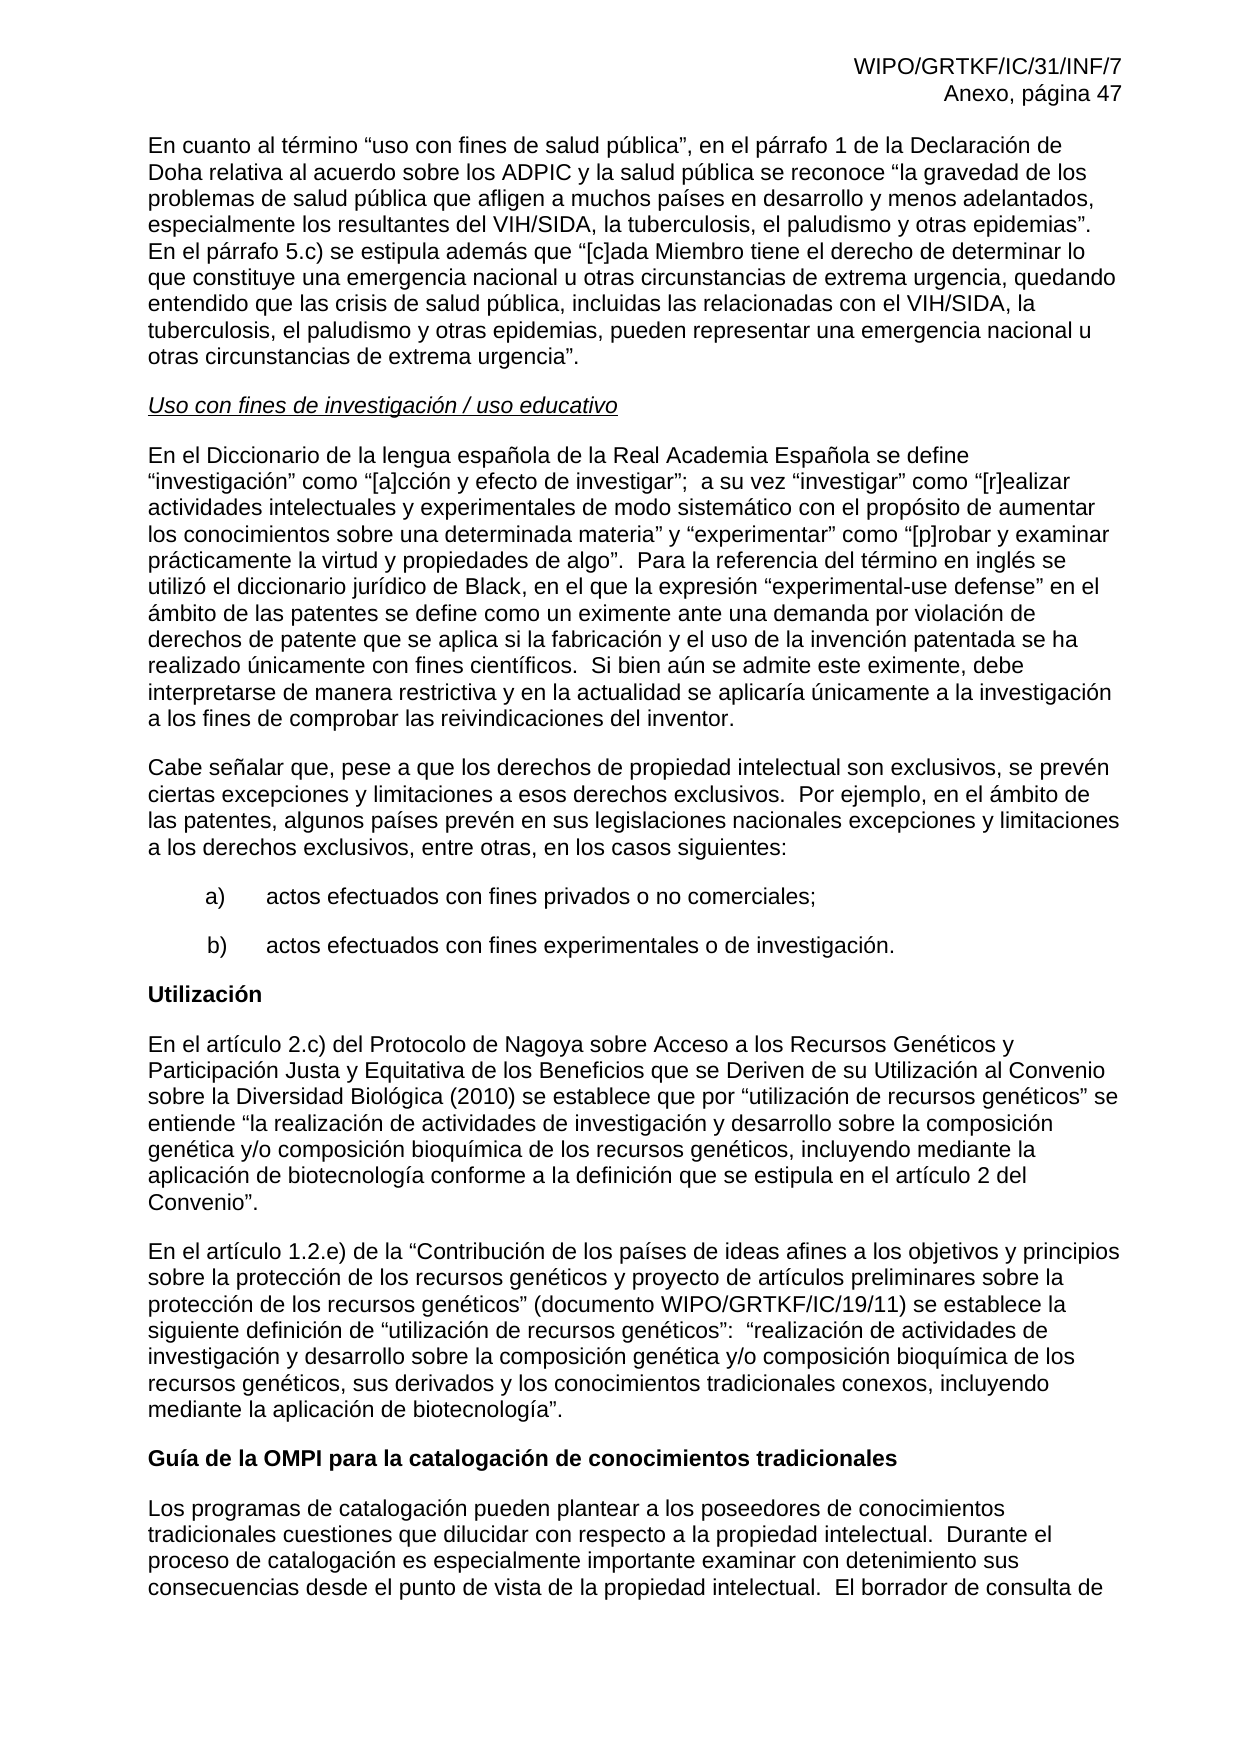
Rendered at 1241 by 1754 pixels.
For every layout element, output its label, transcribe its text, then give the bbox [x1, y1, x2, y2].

list Uso con fines de investigación / uso educativo [148, 392, 1122, 419]
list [148, 1494, 1122, 1600]
list En el artículo 2.c) del Protocolo de Nagoya sobre Acceso a los Recursos Genéticos y Participación Justa y Equitativa de los Beneficios que se Deriven de su Utilización al Convenio sobre la Diversidad Biológica (2010) se establece que por “utilización de recursos genéticos” se entiende “la realización de actividades de investigación y desarrollo sobre la composición genética y/o composición bioquímica de los recursos genéticos, incluyendo mediante la aplicación de biotecnología conforme a la definición que se estipula en el artículo 2 del Convenio”. [148, 1031, 1122, 1215]
list En el Diccionario de la lengua española de la Real Academia Española se define “investigación” como “[a]cción y efecto de investigar”; a su vez “investigar” como “[r]ealizar actividades intelectuales y experimentales de modo sistemático con el propósito de aumentar los conocimientos sobre una determinada materia” y “experimentar” como “[p]robar y examinar prácticamente la virtud y propiedades de algo”. Para la referencia del término en inglés se utilizó el diccionario jurídico de Black, en el que la expresión “experimental-use defense” en el ámbito de las patentes se define como un eximente ante una demanda por violación de derechos de patente que se aplica si la fabricación y el uso de la invención patentada se ha realizado únicamente con fines científicos. Si bien aún se admite este eximente, debe interpretarse de manera restrictiva y en la actualidad se aplicaría únicamente a la investigación a los fines de comprobar las reivindicaciones del inventor. [148, 442, 1122, 731]
list b) actos efectuados con fines experimentales o de investigación. [148, 932, 1122, 958]
list En cuanto al término “uso con fines de salud pública”, en el párrafo 1 de la Declaración de Doha relativa al acuerdo sobre los ADPIC y la salud pública se reconoce “la gravedad de los problemas de salud pública que afligen a muchos países en desarrollo y menos adelantados, especialmente los resultantes del VIH/SIDA, la tuberculosis, el paludismo y otras epidemias”. En el párrafo 5.c) se estipula además que “[c]ada Miembro tiene el derecho de determinar lo que constituye una emergencia nacional u otras circunstancias de extrema urgencia, quedando entendido que las crisis de salud pública, incluidas las relacionadas con el VIH/SIDA, la tuberculosis, el paludismo y otras epidemias, pueden representar una emergencia nacional u otras circunstancias de extrema urgencia”. [148, 132, 1122, 369]
list Guía de la OMPI para la catalogación de conocimientos tradicionales [148, 1445, 1122, 1472]
list a) actos efectuados con fines privados o no comerciales; [205, 883, 1122, 909]
list En el artículo 1.2.e) de la “Contribución de los países de ideas afines a los objetivos y principios sobre la protección de los recursos genéticos y proyecto de artículos preliminares sobre la protección de los recursos genéticos” (documento WIPO/GRTKF/IC/19/11) se establece la siguiente definición de “utilización de recursos genéticos”: “realización de actividades de investigación y desarrollo sobre la composición genética y/o composición bioquímica de los recursos genéticos, sus derivados y los conocimientos tradicionales conexos, incluyendo mediante la aplicación de biotecnología”. [148, 1238, 1122, 1422]
list Utilización [148, 981, 1122, 1008]
list Cabe señalar que, pese a que los derechos de propiedad intelectual son exclusivos, se prevén ciertas excepciones y limitaciones a esos derechos exclusivos. Por ejemplo, en el ámbito de las patentes, algunos países prevén en sus legislaciones nacionales excepciones y limitaciones a los derechos exclusivos, entre otras, en los casos siguientes: [148, 754, 1122, 860]
